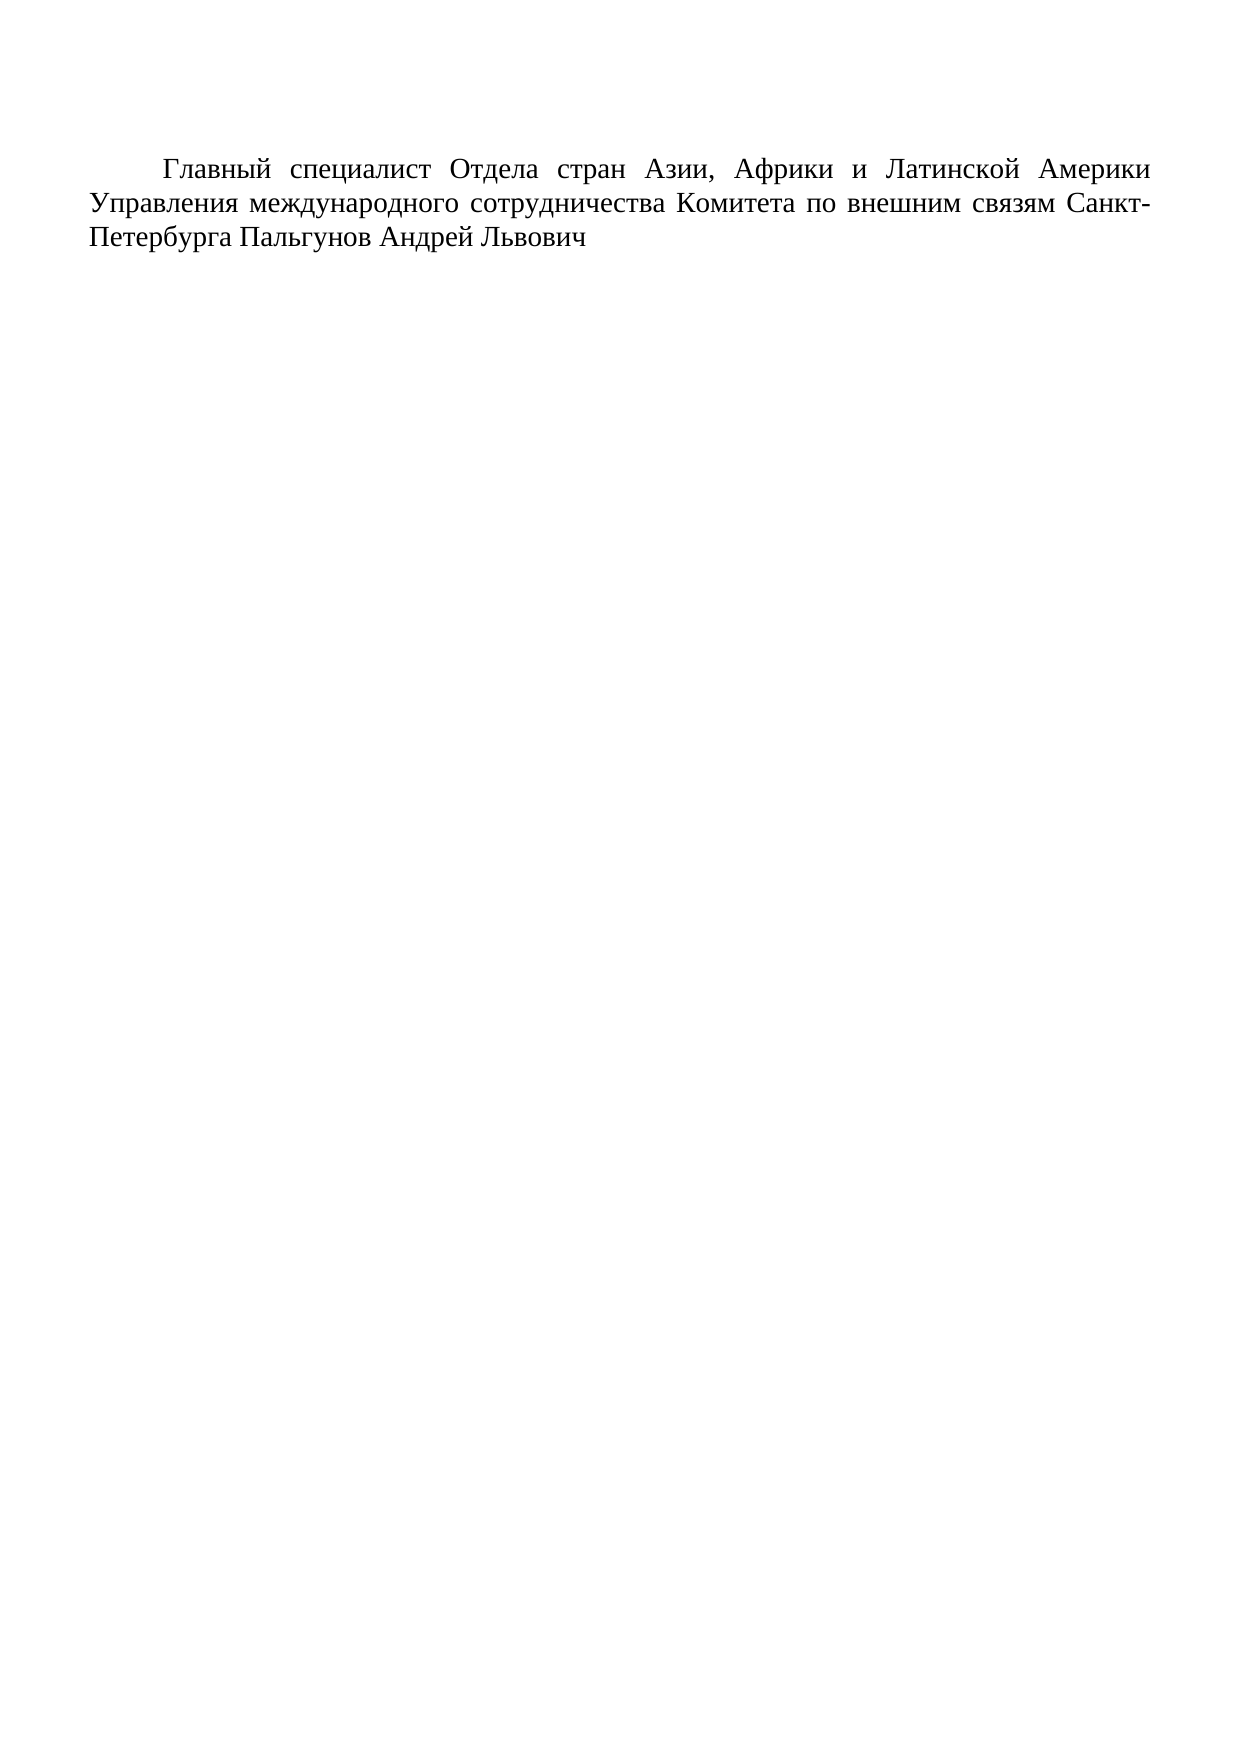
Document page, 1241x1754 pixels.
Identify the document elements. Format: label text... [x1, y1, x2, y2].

text Главный специалист Отдела стран Азии, Африки и Латинской Америки Управления международного сотрудничества Комитета по внешним связям Санкт-Петербурга Пальгунов Андрей Львович [89, 152, 1152, 252]
